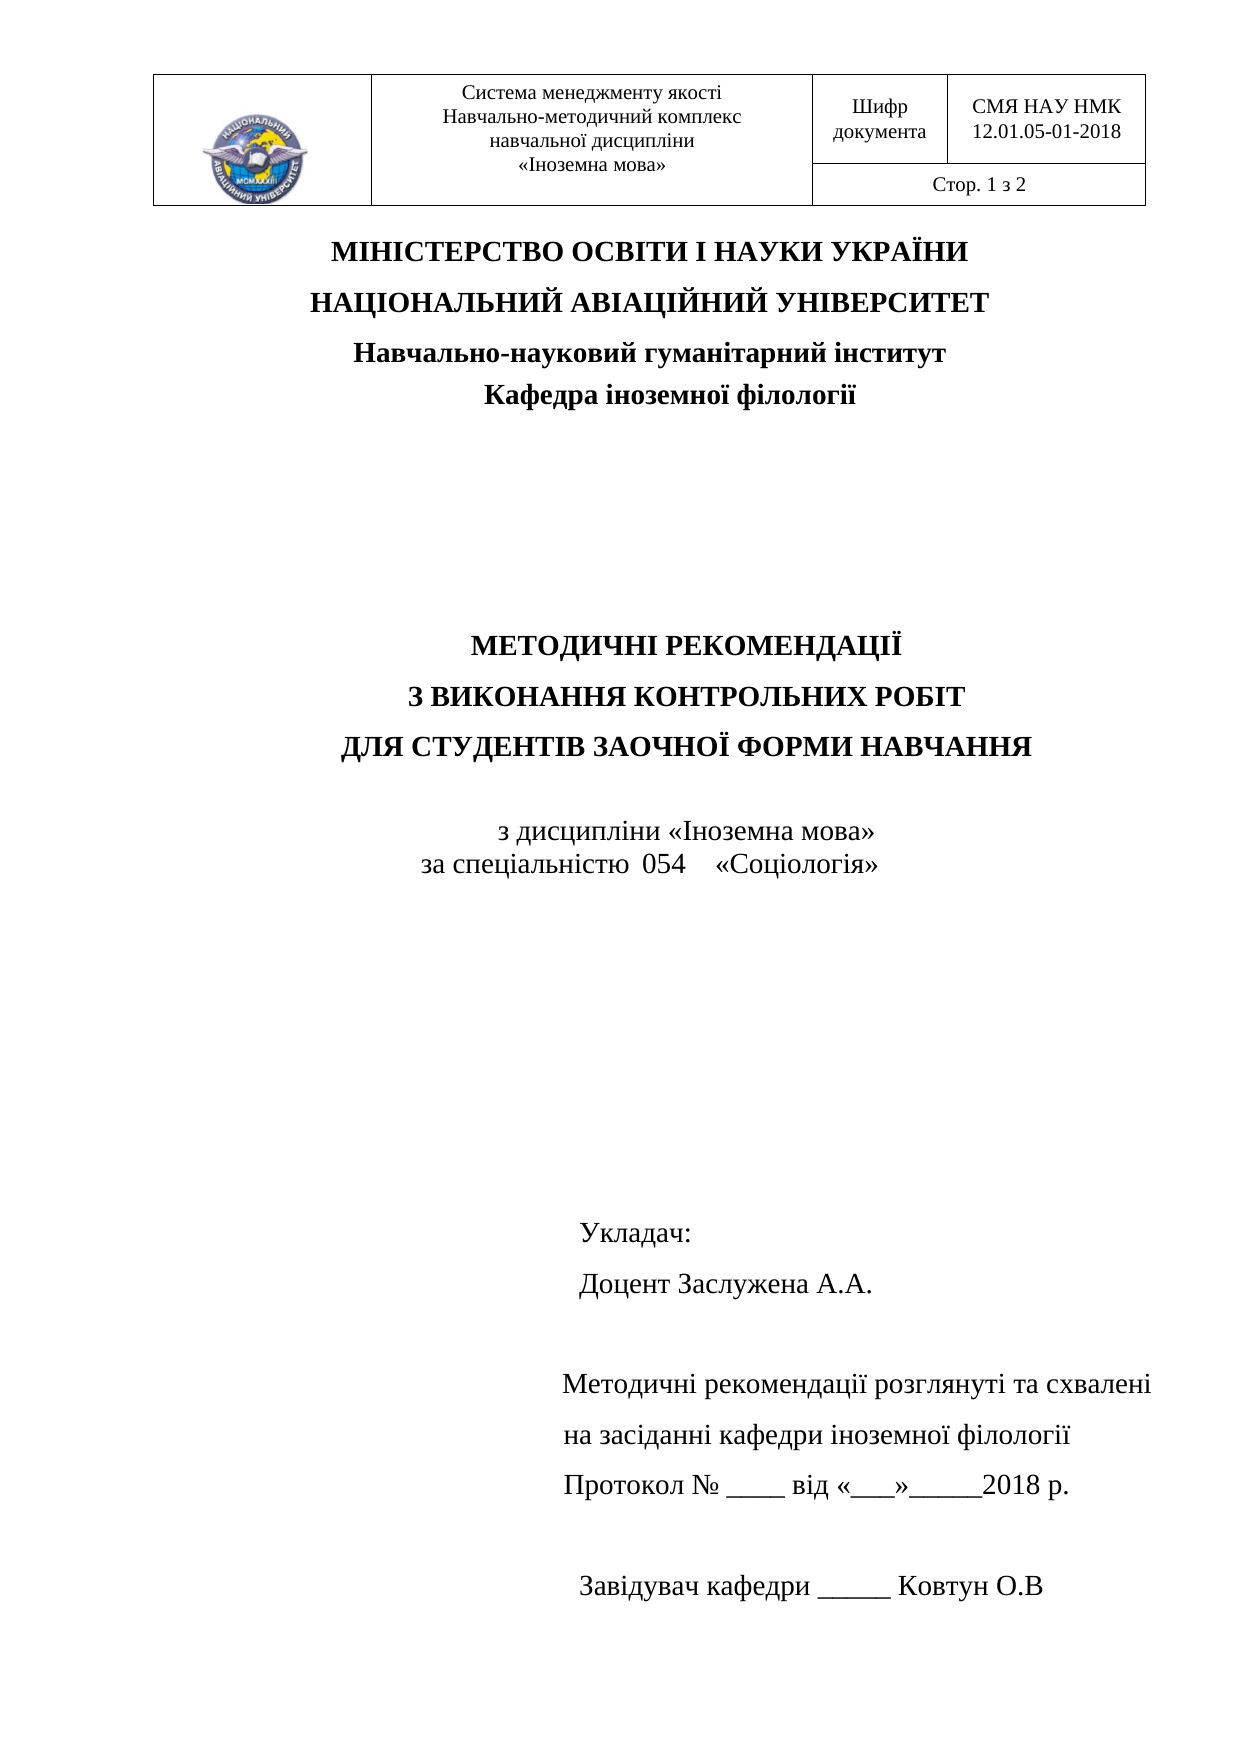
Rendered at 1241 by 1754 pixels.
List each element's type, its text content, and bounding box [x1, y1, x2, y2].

text Міністерство освіти і науки України [148, 234, 1152, 268]
text Методичні рекомендації розглянуті та схвалені [148, 1366, 1152, 1400]
text Доцент Заслужена А.А. [148, 1266, 1152, 1299]
text на засіданні кафедри іноземної філології [148, 1417, 1152, 1450]
text Національний авіаційний університет [148, 285, 1152, 318]
text Методичні рекомендації [148, 628, 1152, 662]
text за спеціальністю 054 «Соціологія» [148, 847, 1152, 880]
text Укладач: [148, 1216, 1152, 1249]
picture [201, 111, 308, 203]
text Завідувач кафедри _____ Ковтун О.В [148, 1568, 1152, 1601]
text Протокол № ____ від «___»_____2018 р. [148, 1467, 1152, 1501]
text Кафедра іноземної філології [148, 377, 1152, 411]
text з Виконання контрольних робіт [148, 679, 1152, 712]
text для студентів заочної форми навчання [148, 729, 1152, 763]
text Навчально-науковий гуманітарний інститут [148, 335, 1152, 369]
text з дисципліни «Іноземна мова» [148, 813, 1152, 847]
